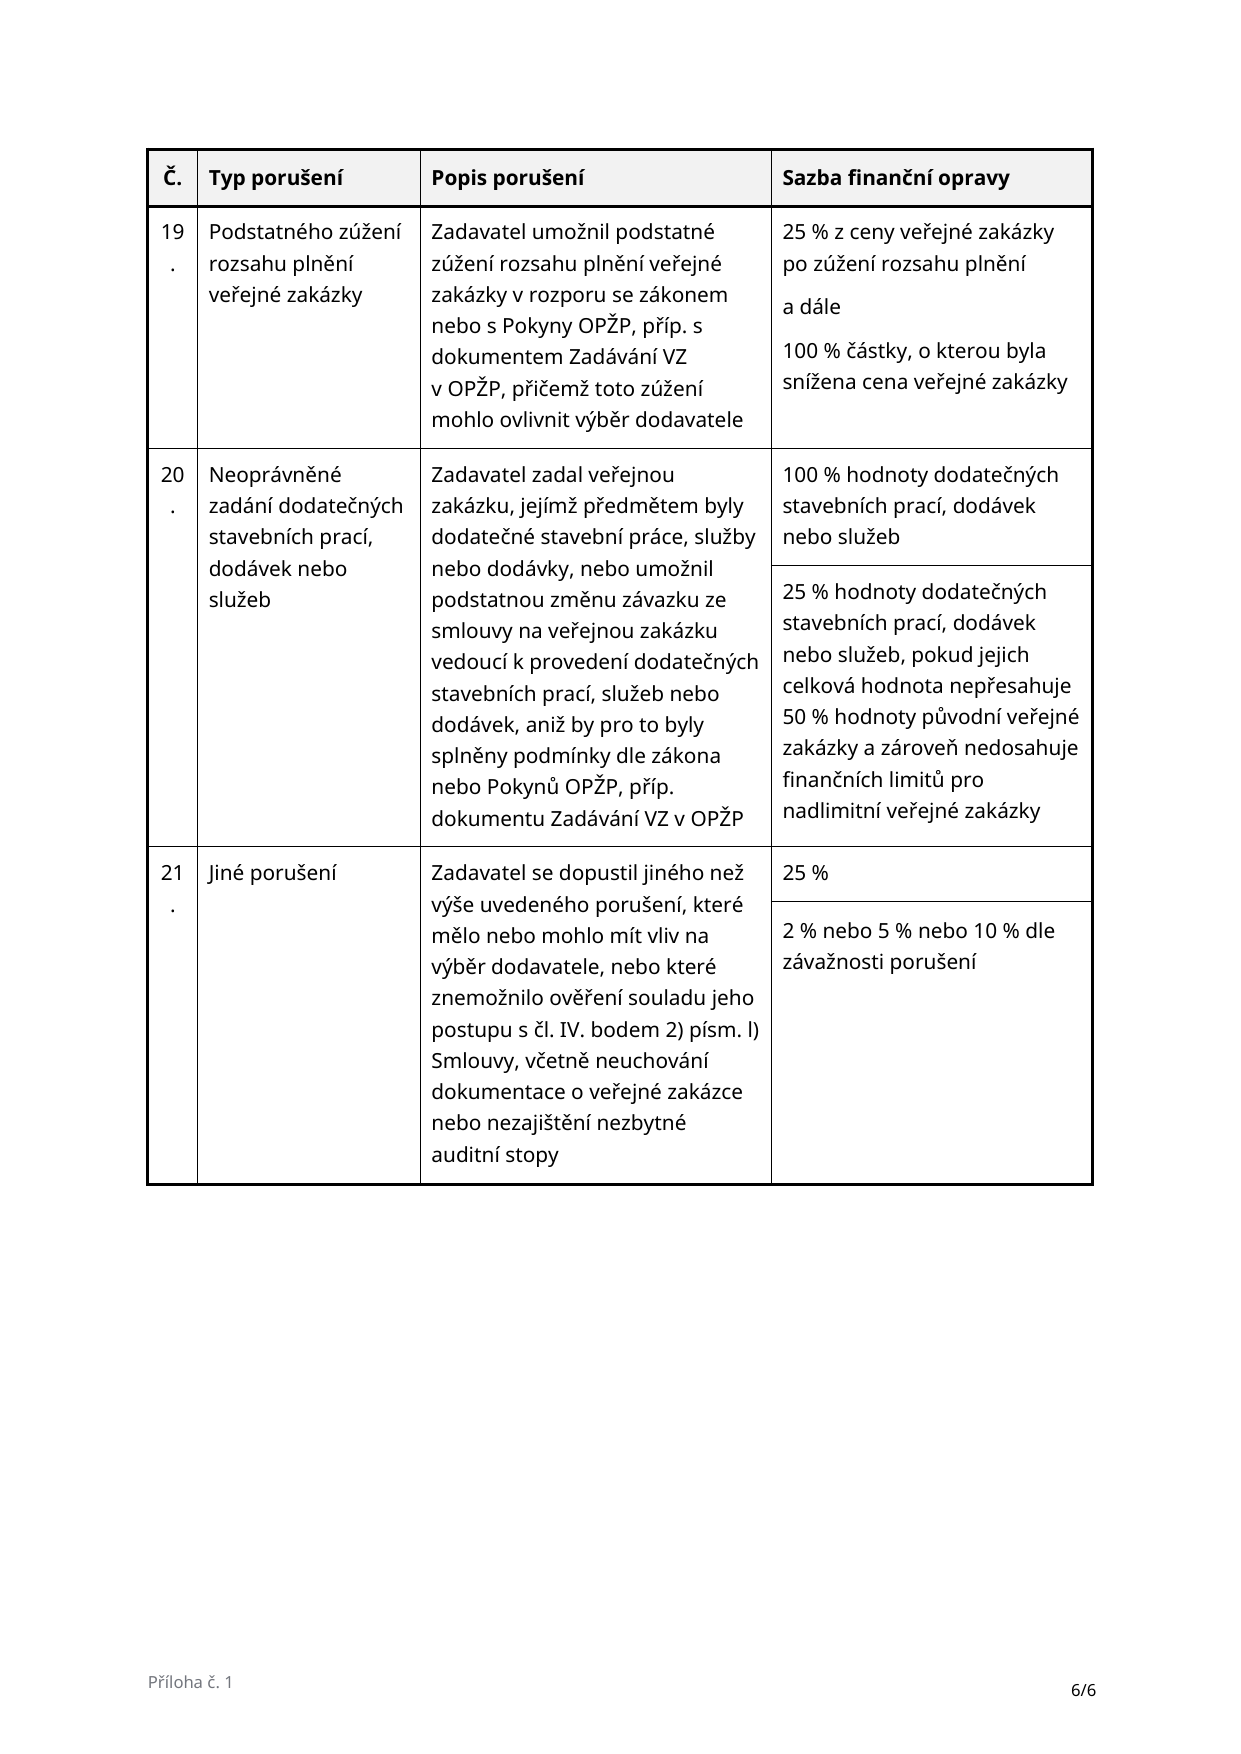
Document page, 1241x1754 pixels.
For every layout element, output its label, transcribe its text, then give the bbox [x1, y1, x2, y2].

table_header Sazba finanční opravy [772, 151, 1091, 205]
table_cell 19. [149, 208, 197, 448]
table_cell Jiné porušení [198, 847, 420, 1182]
table_cell 25 % hodnoty dodatečných stavebních prací, dodávek nebo služeb, pokud jejich celková hodnota nepřesahuje 50 % hodnoty původní veřejné zakázky a zároveň nedosahuje finančních limitů pro nadlimitní veřejné zakázky [772, 566, 1091, 846]
table_cell Podstatného zúžení rozsahu plnění veřejné zakázky [198, 208, 420, 448]
table_cell 25 % z ceny veřejné zakázky po zúžení rozsahu plnění a dále 100 % částky, o kterou byla snížena cena veřejné zakázky [772, 208, 1091, 448]
table_header Popis porušení [421, 151, 771, 205]
table_cell 20. [149, 449, 197, 846]
table_cell Zadavatel zadal veřejnou zakázku, jejímž předmětem byly dodatečné stavební práce, služby nebo dodávky, nebo umožnil podstatnou změnu závazku ze smlouvy na veřejnou zakázku vedoucí k provedení dodatečných stavebních prací, služeb nebo dodávek, aniž by pro to byly splněny podmínky dle zákona nebo Pokynů OPŽP, příp. dokumentu Zadávání VZ v OPŽP [421, 449, 771, 846]
table_cell 2 % nebo 5 % nebo 10 % dle závažnosti porušení [772, 902, 1091, 1182]
table_cell 25 % [772, 847, 1091, 901]
table_cell Neoprávněné zadání dodatečných stavebních prací, dodávek nebo služeb [198, 449, 420, 846]
table_cell 100 % hodnoty dodatečných stavebních prací, dodávek nebo služeb [772, 449, 1091, 565]
table_cell Zadavatel umožnil podstatné zúžení rozsahu plnění veřejné zakázky v rozporu se zákonem nebo s Pokyny OPŽP, příp. s dokumentem Zadávání VZ v OPŽP, přičemž toto zúžení mohlo ovlivnit výběr dodavatele [421, 208, 771, 448]
table_cell Zadavatel se dopustil jiného než výše uvedeného porušení, které mělo nebo mohlo mít vliv na výběr dodavatele, nebo které znemožnilo ověření souladu jeho postupu s čl. IV. bodem 2) písm. l) Smlouvy, včetně neuchování dokumentace o veřejné zakázce nebo nezajištění nezbytné auditní stopy [421, 847, 771, 1182]
table_header Č. [149, 151, 197, 205]
table_cell 21. [149, 847, 197, 1182]
table_header Typ porušení [198, 151, 420, 205]
